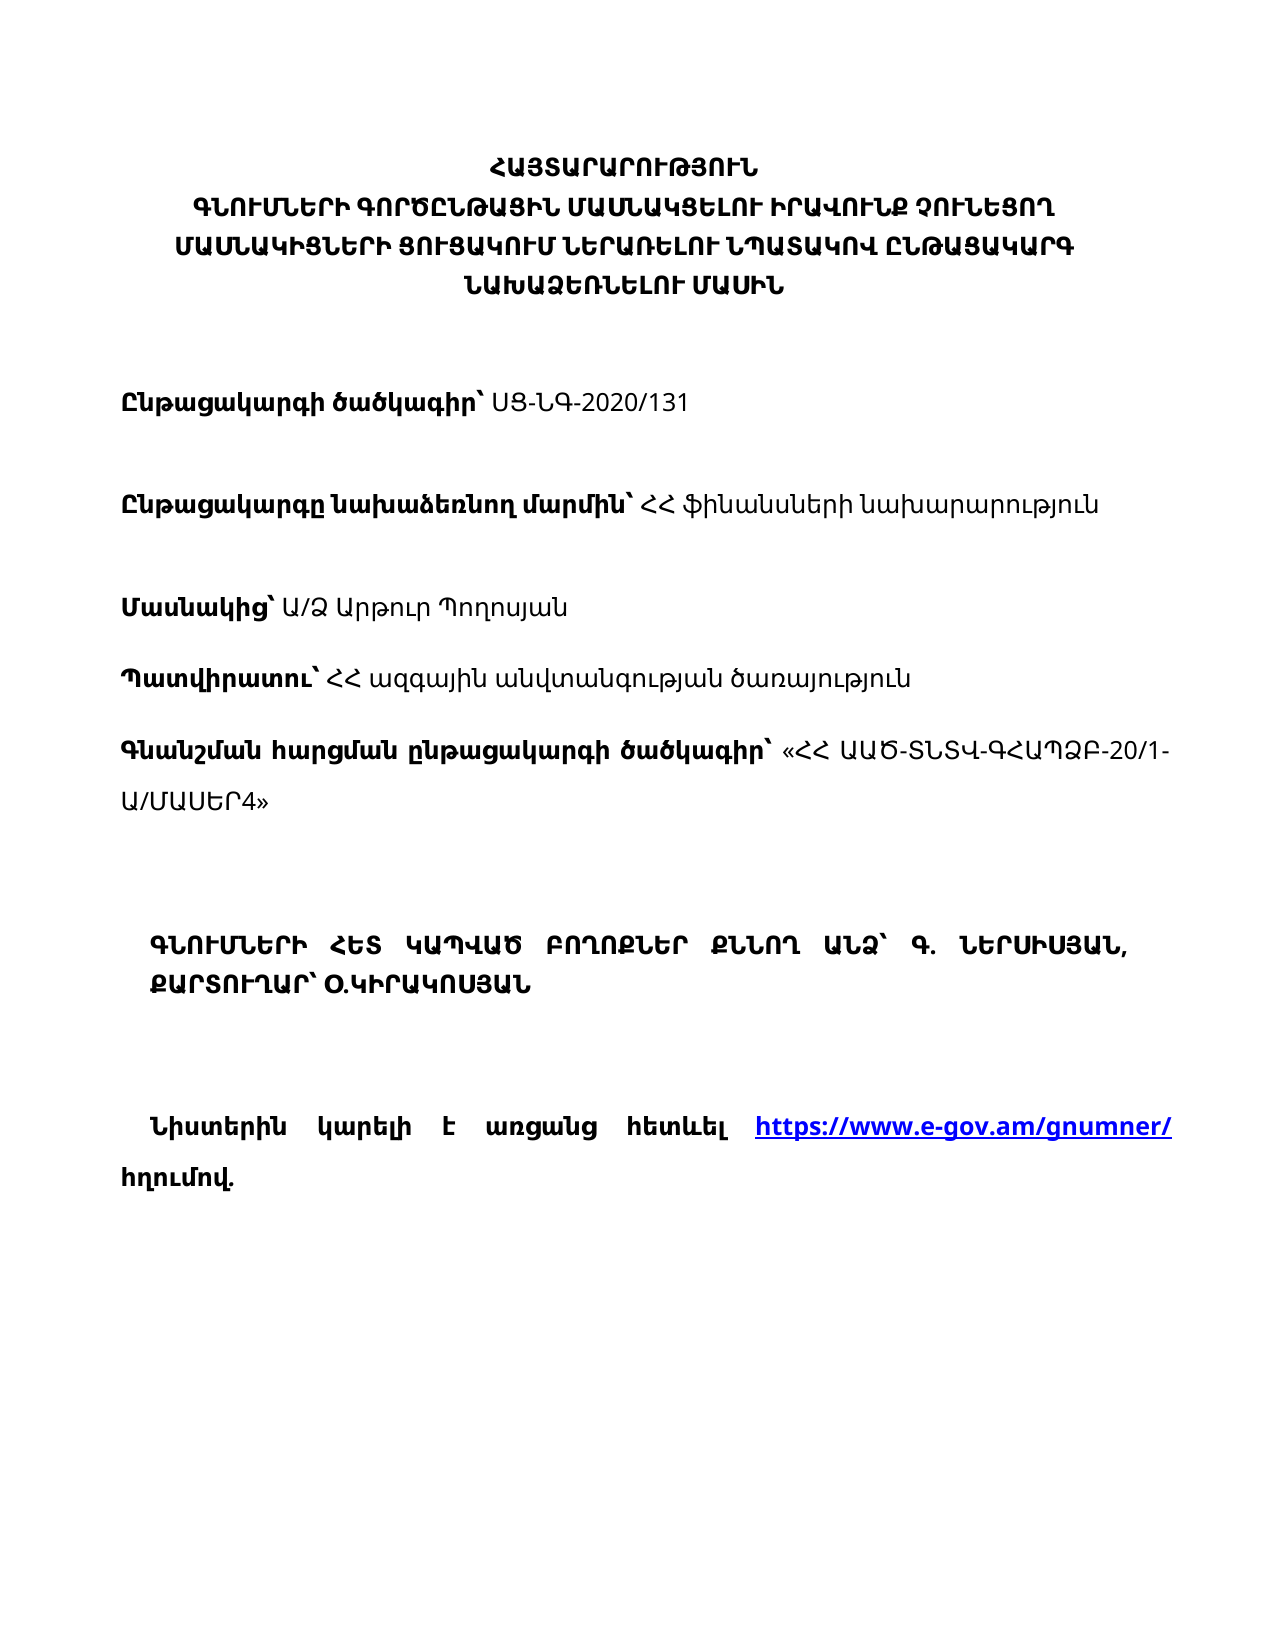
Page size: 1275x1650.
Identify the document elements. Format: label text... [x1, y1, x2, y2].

text Պատվիրատու՝ ՀՀ ազգային անվտանգության ծառայություն [120, 661, 1169, 695]
text Ընթացակարգը նախաձեռնող մարմին՝ ՀՀ ֆինանսների նախարարություն [120, 487, 1172, 521]
text ՀԱՅՏԱՐԱՐՈՒԹՅՈՒՆ [120, 150, 1128, 184]
text Նիստերին կարելի է առցանց հետևել https://www.e-gov.am/gnumner/ հղումով. [120, 1108, 1172, 1193]
text Գնանշման հարցման ընթացակարգի ծածկագիր՝ «ՀՀ ԱԱԾ-ՏՆՏՎ-ԳՀԱՊՁԲ-20/1-Ա/ՄԱՍԵՐ4» [120, 733, 1169, 818]
text Ընթացակարգի ծածկագիր՝ ՍՑ-ՆԳ-2020/131 [120, 385, 1172, 419]
text ԳՆՈՒՄՆԵՐԻ ԳՈՐԾԸՆԹԱՑԻՆ ՄԱՍՆԱԿՑԵԼՈՒ ԻՐԱՎՈՒՆՔ ՉՈՒՆԵՑՈՂ ՄԱՍՆԱԿԻՑՆԵՐԻ ՑՈՒՑԱԿՈՒՄ ՆԵՐԱՌԵԼՈՒ ՆՊԱՏԱԿՈՎ ԸՆԹԱՑԱԿԱՐԳ ՆԱԽԱՁԵՌՆԵԼՈՒ ՄԱՍԻՆ [120, 189, 1128, 302]
text Մասնակից՝ Ա/Ձ Արթուր Պողոսյան [120, 589, 1169, 623]
text ԳՆՈՒՄՆԵՐԻ ՀԵՏ ԿԱՊՎԱԾ ԲՈՂՈՔՆԵՐ ՔՆՆՈՂ ԱՆՁ՝ Գ. ՆԵՐՍԻՍՅԱՆ, ՔԱՐՏՈՒՂԱՐ՝ Օ.ԿԻՐԱԿՈՍՅԱՆ [150, 928, 1128, 1001]
